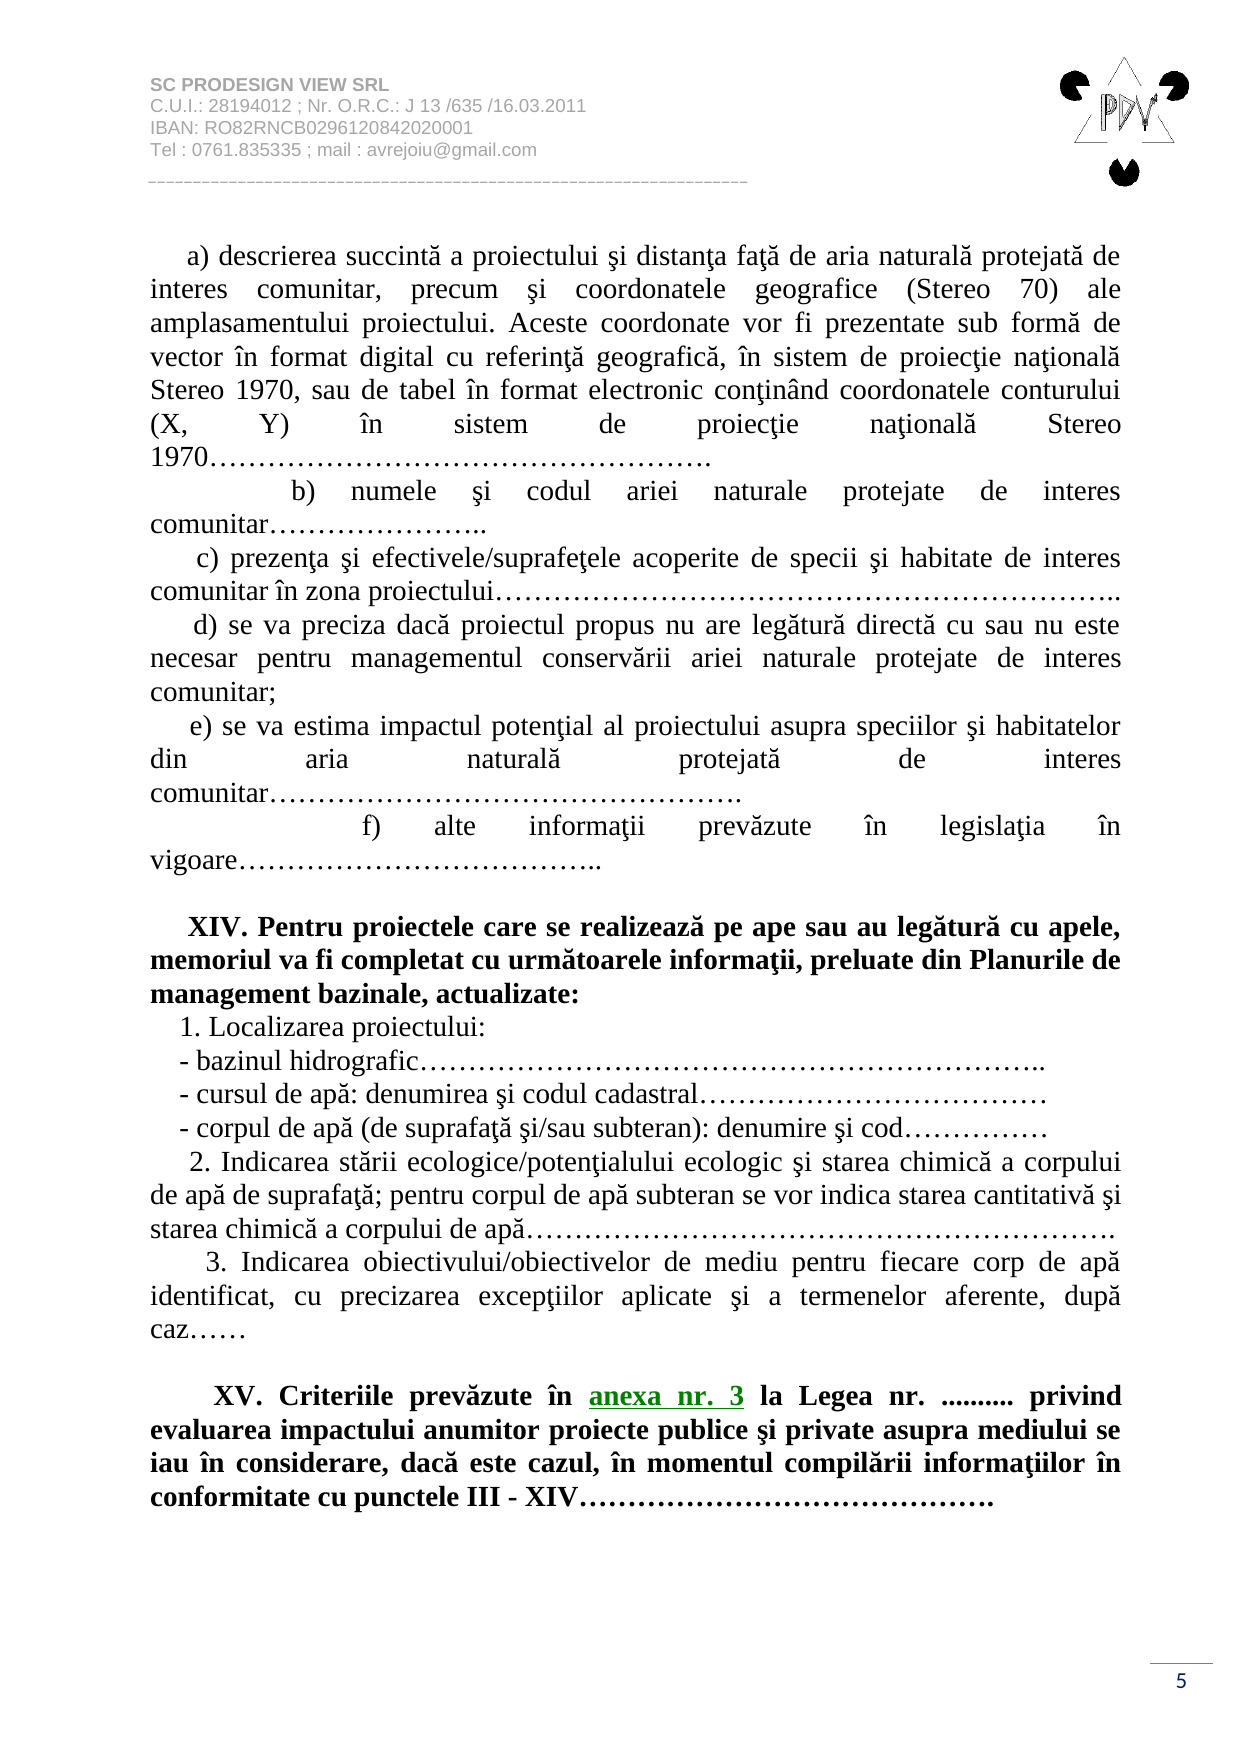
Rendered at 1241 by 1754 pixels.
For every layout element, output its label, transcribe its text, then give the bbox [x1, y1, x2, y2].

text c) prezenţa şi efectivele/suprafeţele acoperite de specii şi habitate de interes comunitar în zona proiectului……………………………………………………….. [150, 540, 1122, 607]
text e) se va estima impactul potenţial al proiectului asupra speciilor şi habitatelor din aria naturală protejată de interes comunitar…………………………………………. [150, 708, 1122, 808]
picture [1059, 51, 1192, 189]
text - bazinul hidrografic……………………………………………………….. [150, 1043, 1122, 1077]
text XIV. Pentru proiectele care se realizează pe ape sau au legătură cu apele, memoriul va fi completat cu următoarele informaţii, preluate din Planurile de management bazinale, actualizate: [150, 909, 1122, 1009]
text 3. Indicarea obiectivului/obiectivelor de mediu pentru fiecare corp de apă identificat, cu precizarea excepţiilor aplicate şi a termenelor aferente, după caz…… [150, 1244, 1122, 1345]
text b) numele şi codul ariei naturale protejate de interes comunitar………………….. [150, 473, 1122, 540]
text d) se va preciza dacă proiectul propus nu are legătură directă cu sau nu este necesar pentru managementul conservării ariei naturale protejate de interes comunitar; [150, 607, 1122, 708]
text f) alte informaţii prevăzute în legislaţia în vigoare……………………………….. [150, 808, 1122, 875]
text 1. Localizarea proiectului: [150, 1009, 1122, 1043]
text XV. Criteriile prevăzute în anexa nr. 3 la Legea nr. .......... privind evaluarea impactului anumitor proiecte publice şi private asupra mediului se iau în considerare, dacă este cazul, în momentul compilării informaţiilor în conformitate cu punctele III - XIV……………………………………. [150, 1378, 1122, 1513]
text - corpul de apă (de suprafaţă şi/sau subteran): denumire şi cod…………… [150, 1110, 1122, 1144]
text a) descrierea succintă a proiectului şi distanţa faţă de aria naturală protejată de interes comunitar, precum şi coordonatele geografice (Stereo 70) ale amplasamentului proiectului. Aceste coordonate vor fi prezentate sub formă de vector în format digital cu referinţă geografică, în sistem de proiecţie naţională Stereo 1970, sau de tabel în format electronic conţinând coordonatele conturului (X, Y) în sistem de proiecţie naţională Stereo 1970……………………………………………. [150, 238, 1122, 473]
text 2. Indicarea stării ecologice/potenţialului ecologic şi starea chimică a corpului de apă de suprafaţă; pentru corpul de apă subteran se vor indica starea cantitativă şi starea chimică a corpului de apă……………………………………………………. [150, 1144, 1122, 1244]
text - cursul de apă: denumirea şi codul cadastral……………………………… [150, 1077, 1122, 1110]
